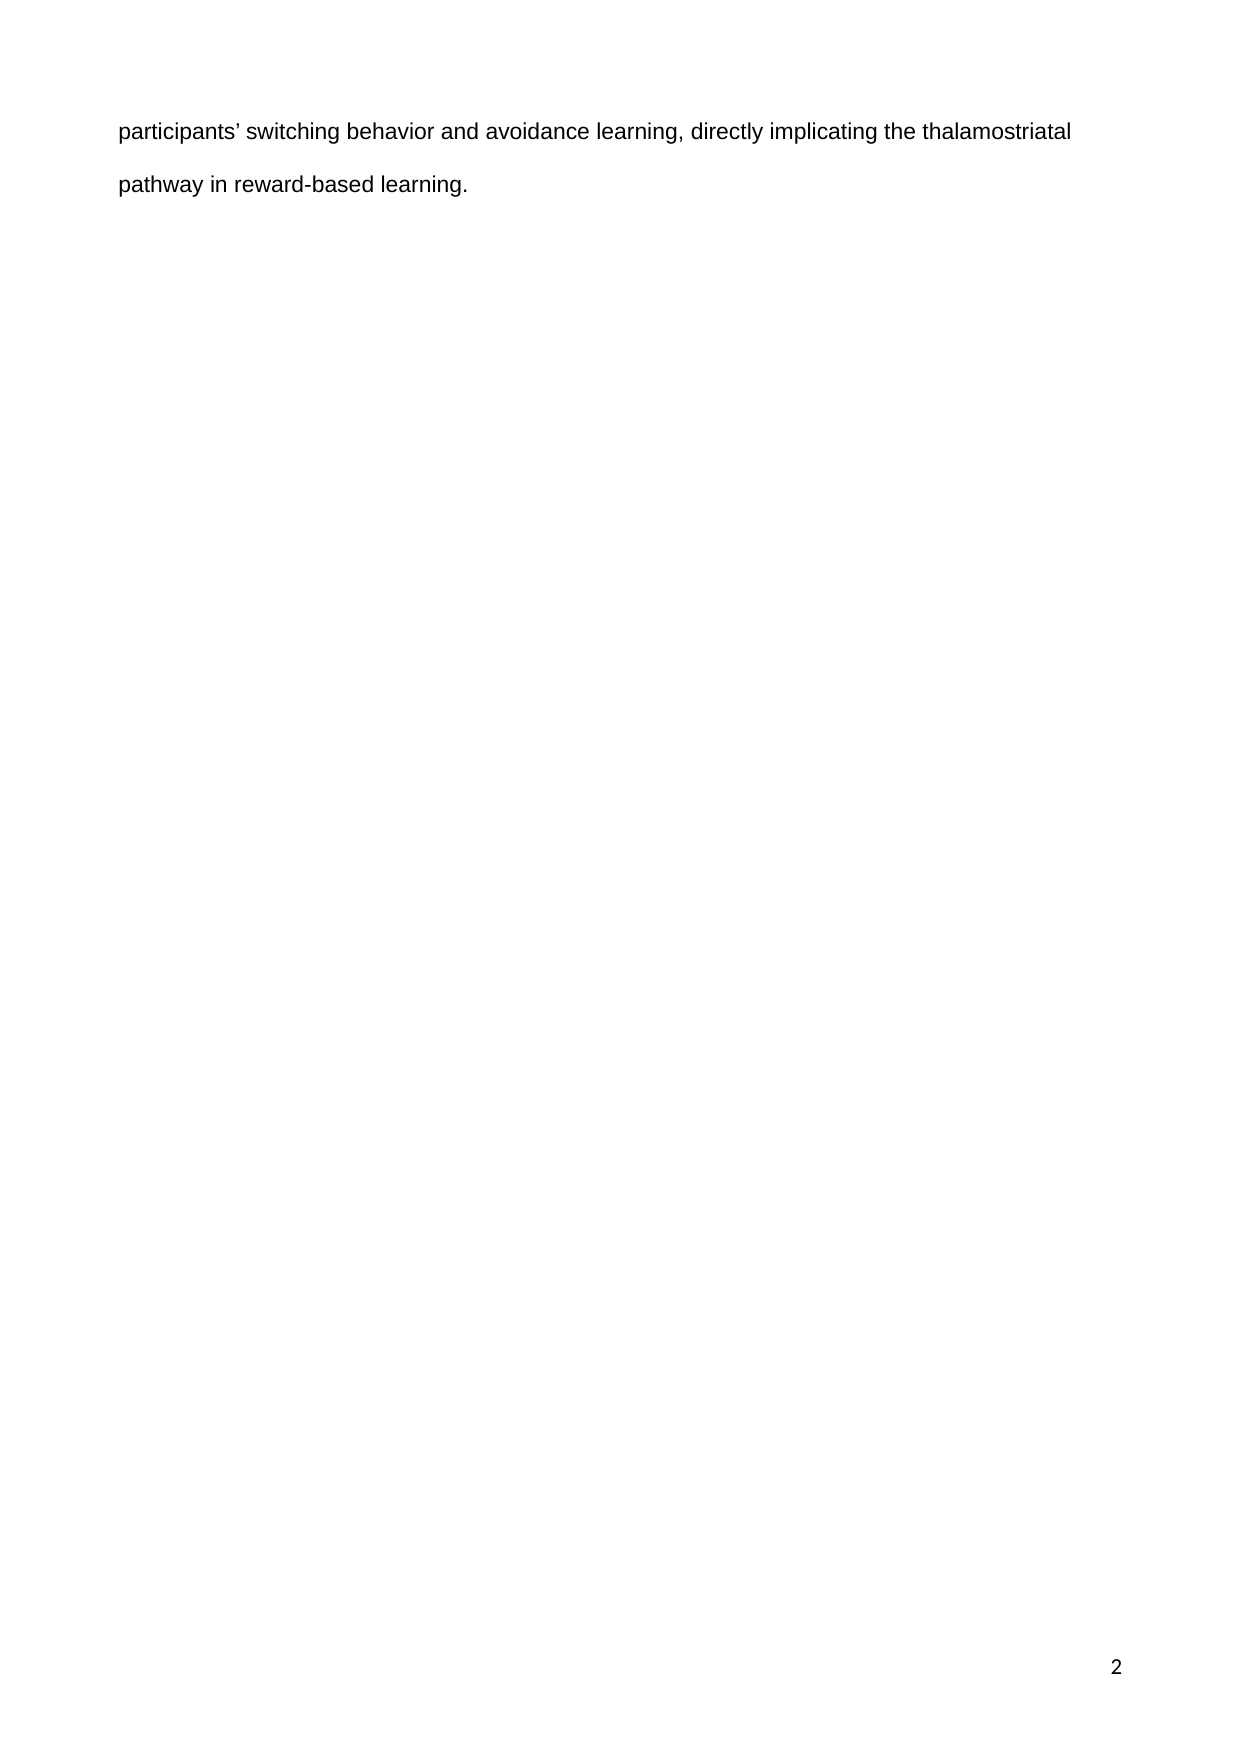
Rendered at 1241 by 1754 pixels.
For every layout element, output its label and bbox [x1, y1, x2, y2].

text [118, 118, 1122, 197]
